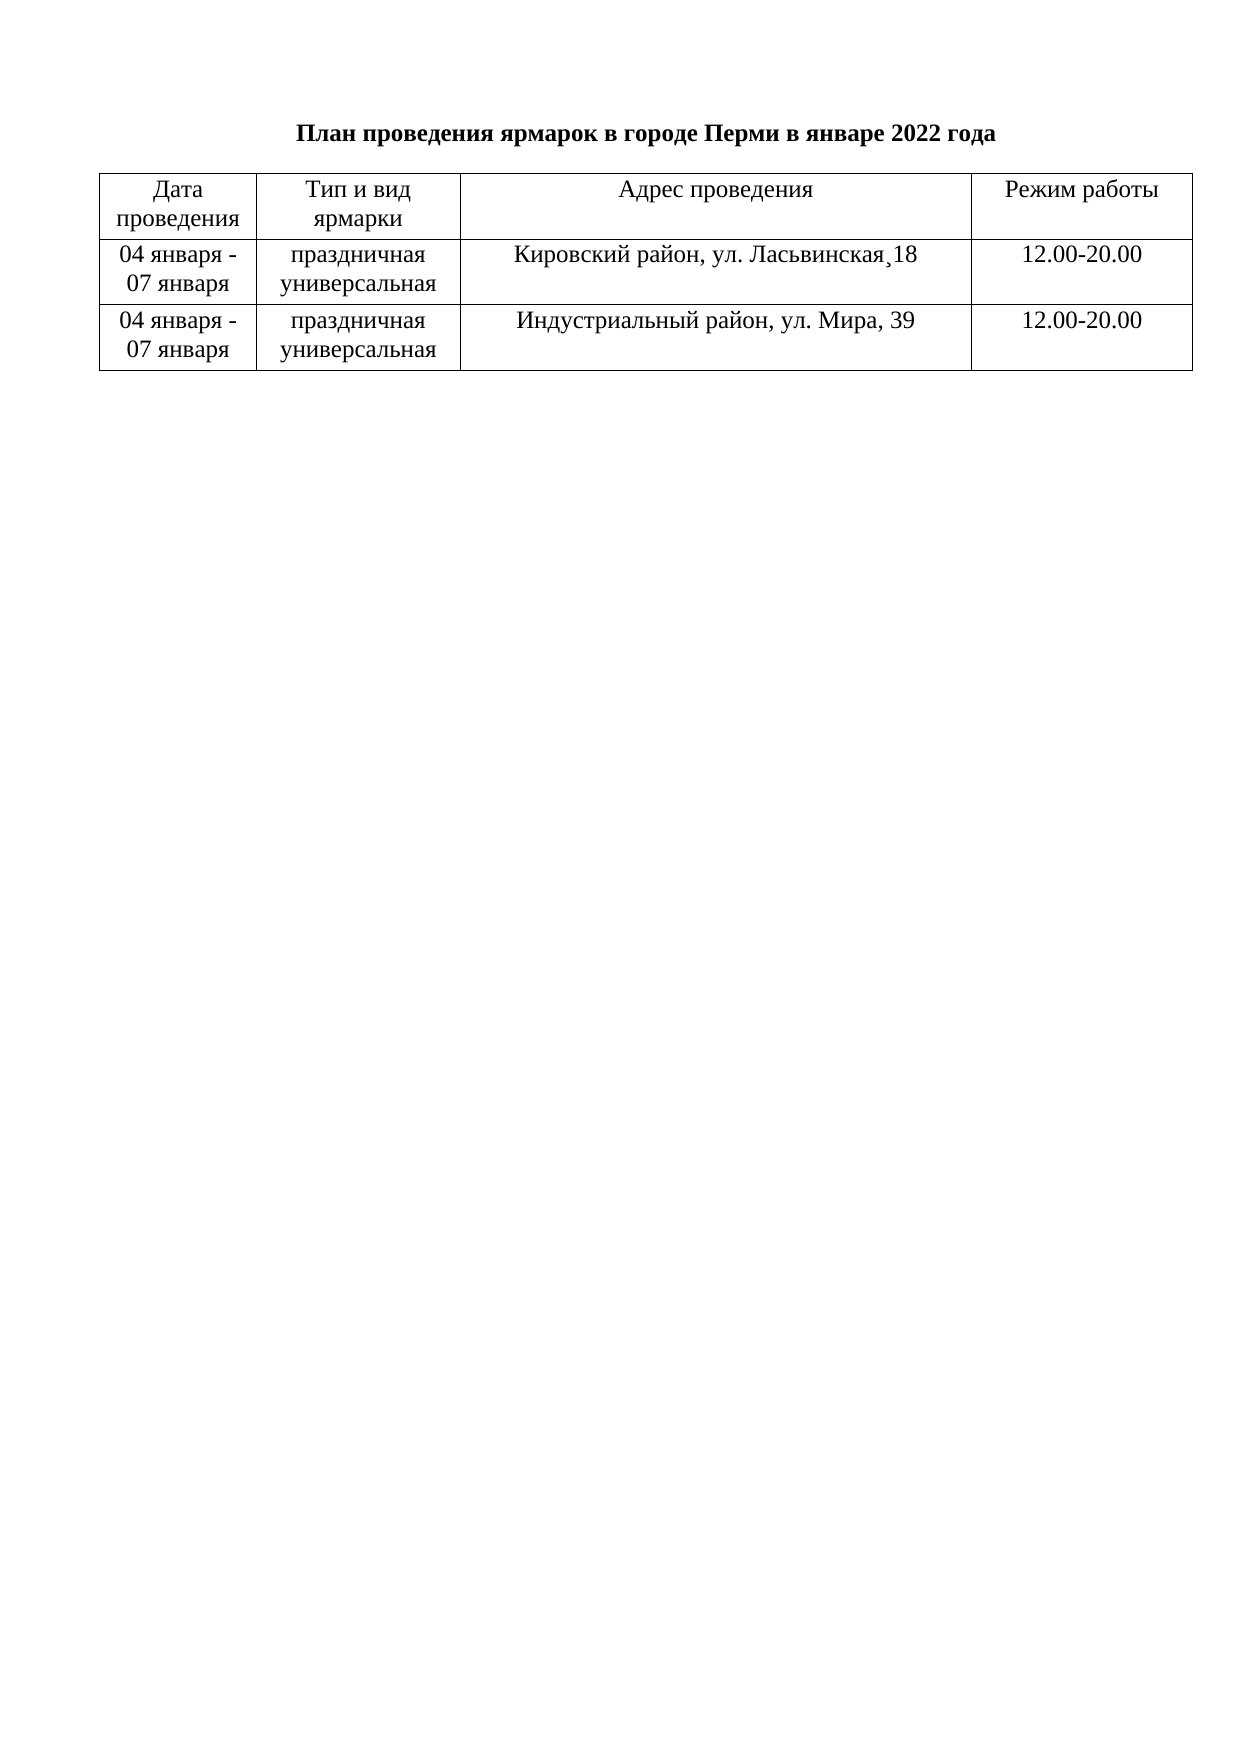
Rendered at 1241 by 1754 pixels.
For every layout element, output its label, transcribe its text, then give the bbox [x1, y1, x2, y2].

table_cell Кировский район, ул. Ласьвинская¸18 [461, 240, 971, 304]
table_cell Дата проведения [100, 174, 256, 238]
table_cell Режим работы [972, 174, 1192, 238]
table_cell 04 января - 07 января [100, 240, 256, 304]
table_cell праздничная универсальная [257, 305, 460, 370]
table_cell 04 января - 07 января [100, 305, 256, 370]
table_cell 12.00-20.00 [972, 305, 1192, 370]
table_cell праздничная универсальная [257, 240, 460, 304]
table_cell Индустриальный район, ул. Мира, 39 [461, 305, 971, 370]
table_header План проведения ярмарок в городе Перми в январе 2022 года [100, 118, 1192, 173]
table_cell Адрес проведения [461, 174, 971, 238]
table_cell 12.00-20.00 [972, 240, 1192, 304]
table_cell Тип и вид ярмарки [257, 174, 460, 238]
